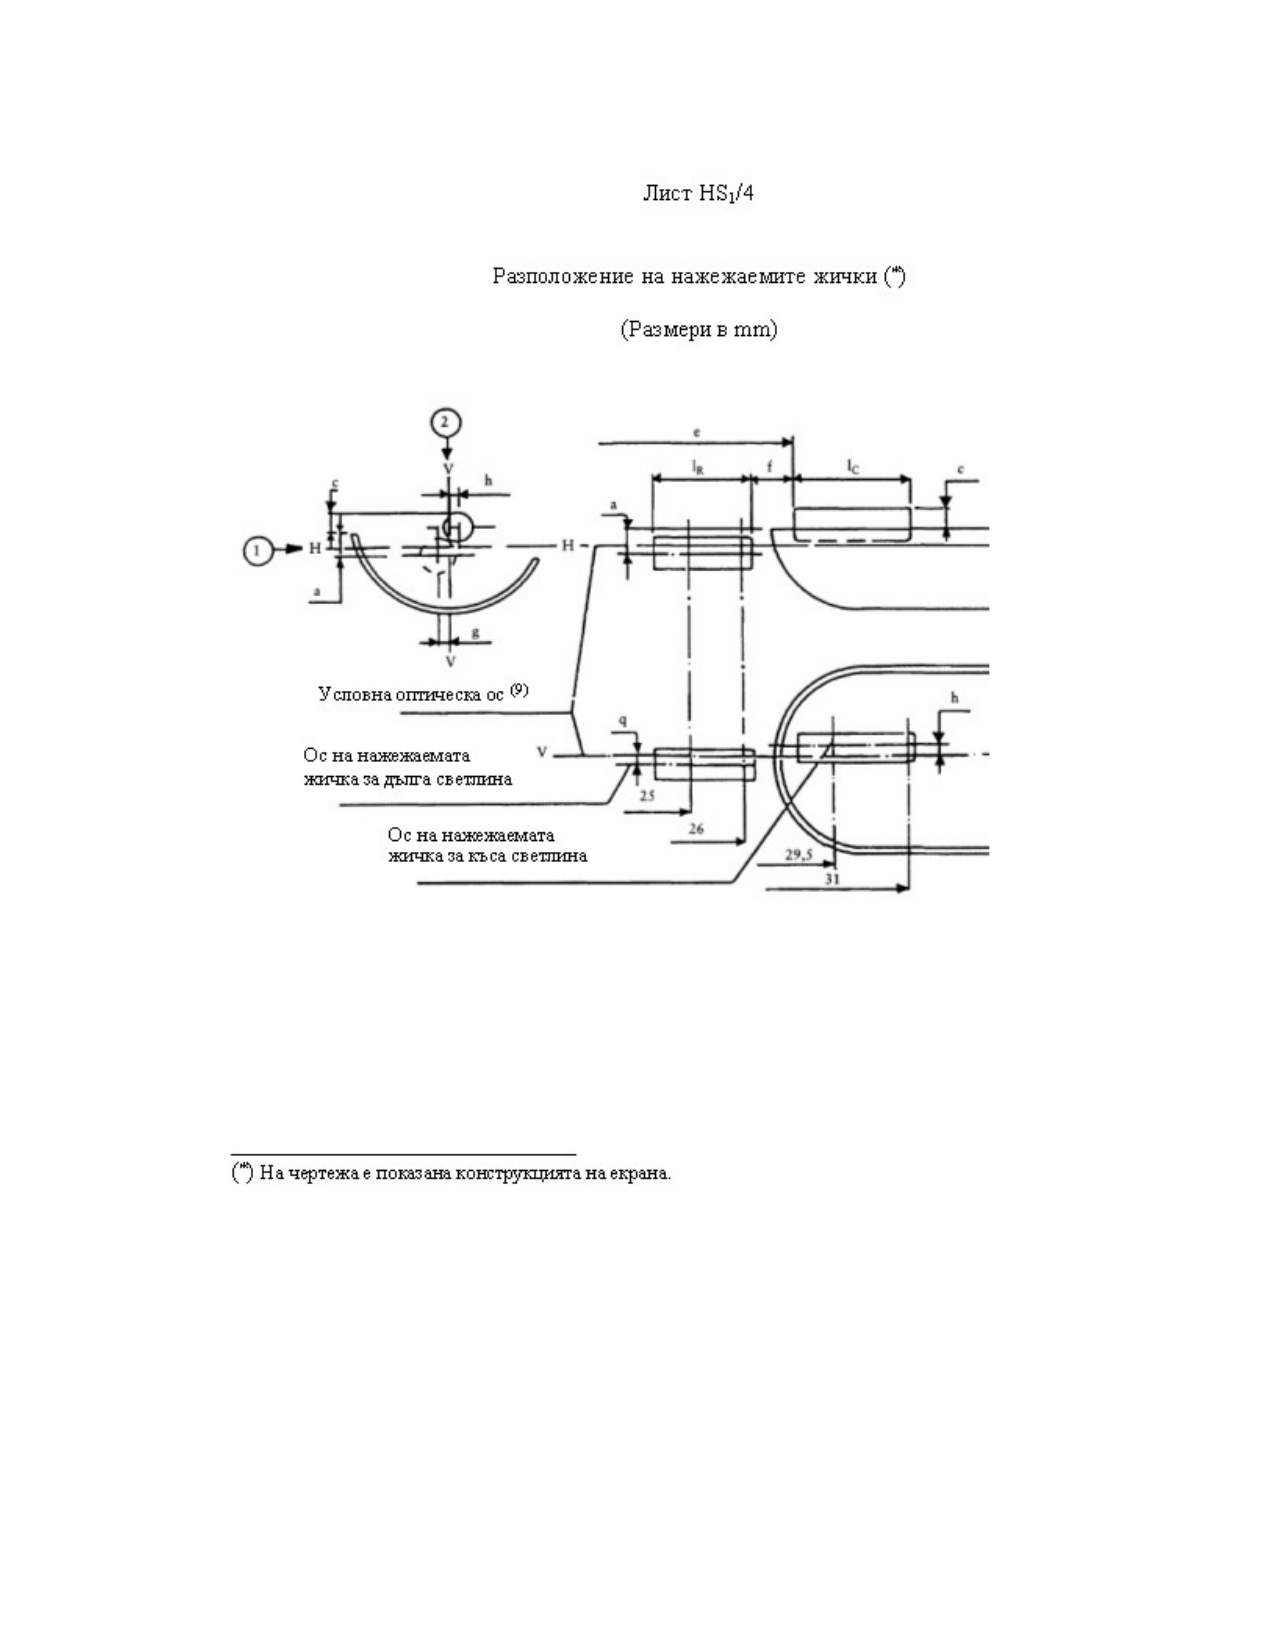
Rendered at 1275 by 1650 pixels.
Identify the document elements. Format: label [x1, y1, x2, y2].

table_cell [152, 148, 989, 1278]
picture [203, 149, 990, 1220]
